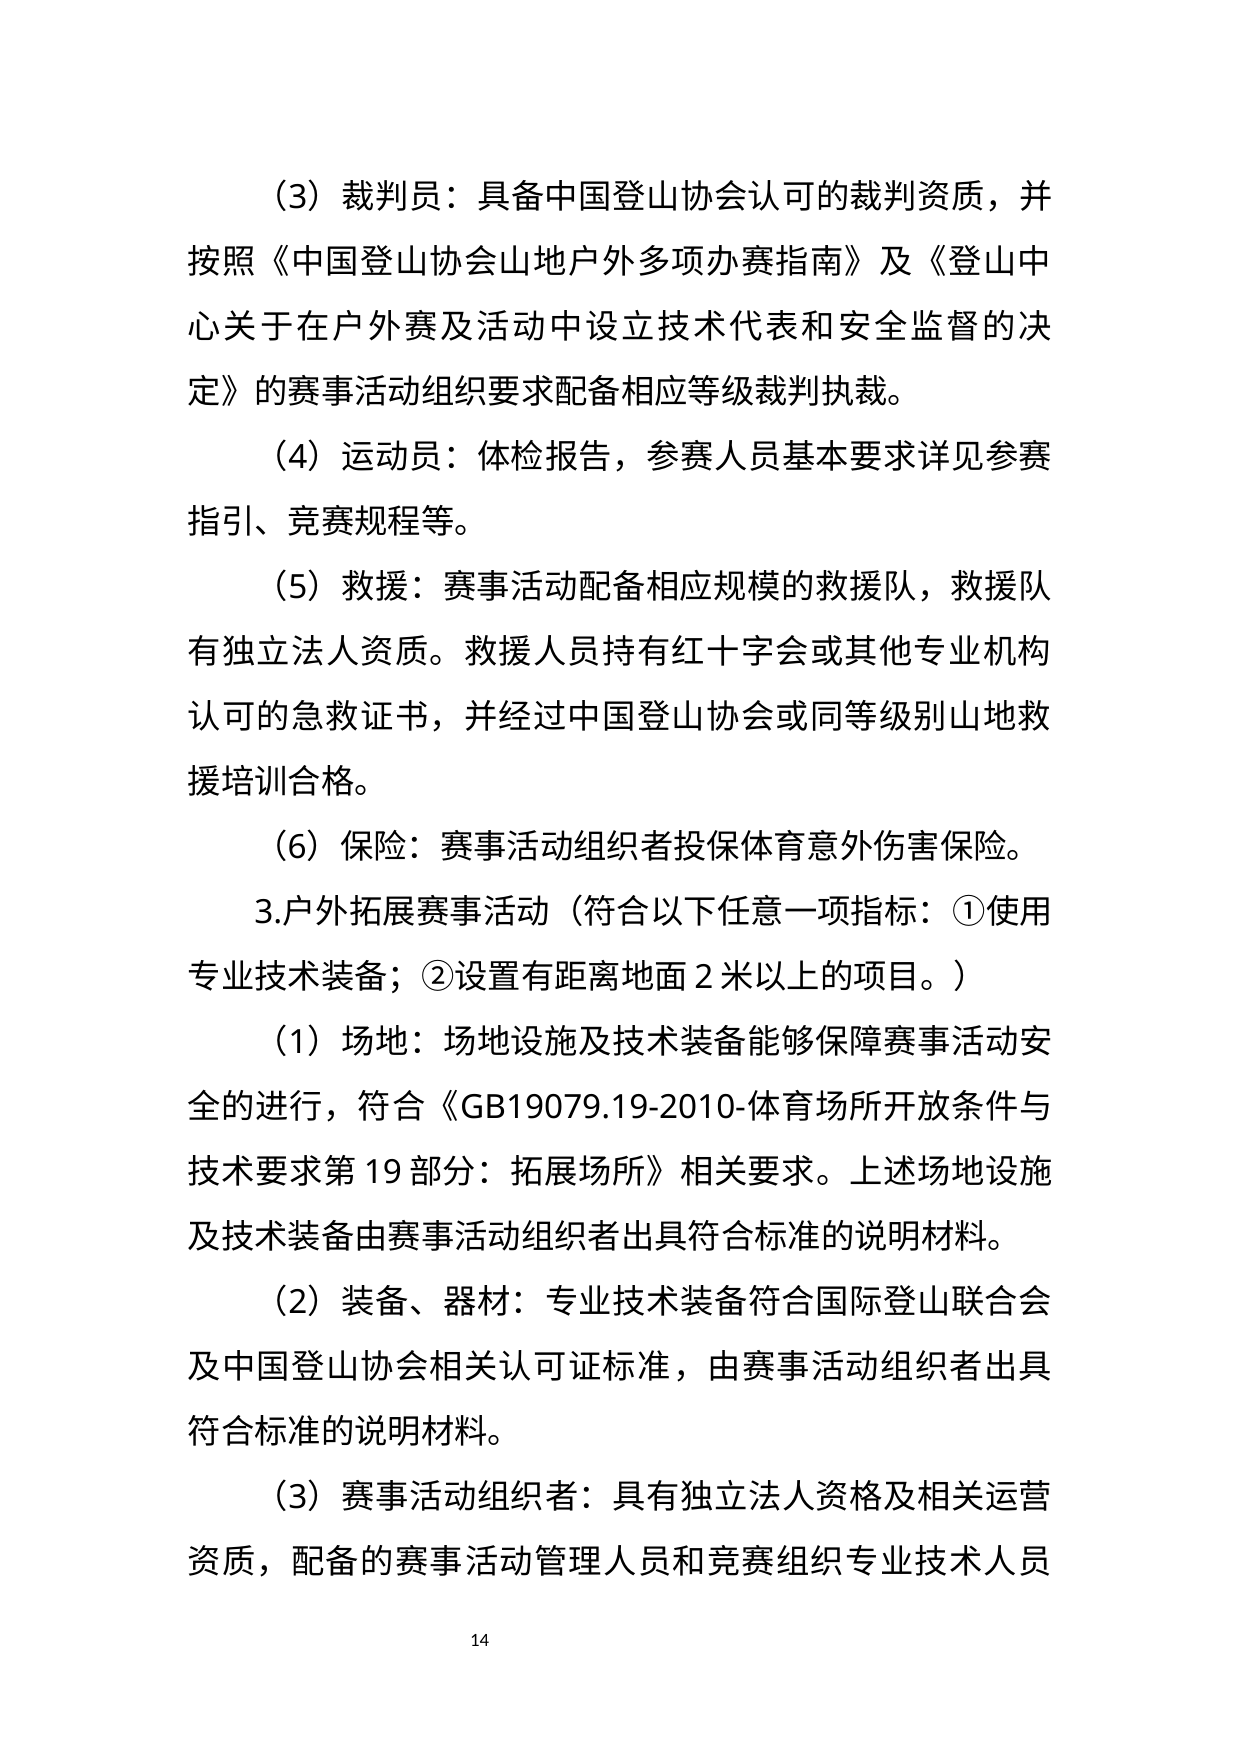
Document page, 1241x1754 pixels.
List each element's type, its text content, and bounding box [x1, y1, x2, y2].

text （5）救援：赛事活动配备相应规模的救援队，救援队有独立法人资质。救援人员持有红十字会或其他专业机构认可的急救证书，并经过中国登山协会或同等级别山地救援培训合格。 [187, 552, 1053, 812]
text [187, 1462, 1053, 1592]
text （6）保险：赛事活动组织者投保体育意外伤害保险。 [187, 812, 1053, 877]
text （3）裁判员：具备中国登山协会认可的裁判资质，并按照《中国登山协会山地户外多项办赛指南》及《登山中心关于在户外赛及活动中设立技术代表和安全监督的决定》的赛事活动组织要求配备相应等级裁判执裁。 [187, 162, 1053, 422]
text （1）场地：场地设施及技术装备能够保障赛事活动安全的进行，符合《GB19079.19-2010-体育场所开放条件与技术要求第19部分：拓展场所》相关要求。上述场地设施及技术装备由赛事活动组织者出具符合标准的说明材料。 [187, 1007, 1053, 1267]
text （2）装备、器材：专业技术装备符合国际登山联合会及中国登山协会相关认可证标准，由赛事活动组织者出具符合标准的说明材料。 [187, 1267, 1053, 1462]
text （4）运动员：体检报告，参赛人员基本要求详见参赛指引、竞赛规程等。 [187, 422, 1053, 552]
text 3.户外拓展赛事活动（符合以下任意一项指标：①使用专业技术装备；②设置有距离地面2米以上的项目。） [187, 877, 1053, 1007]
